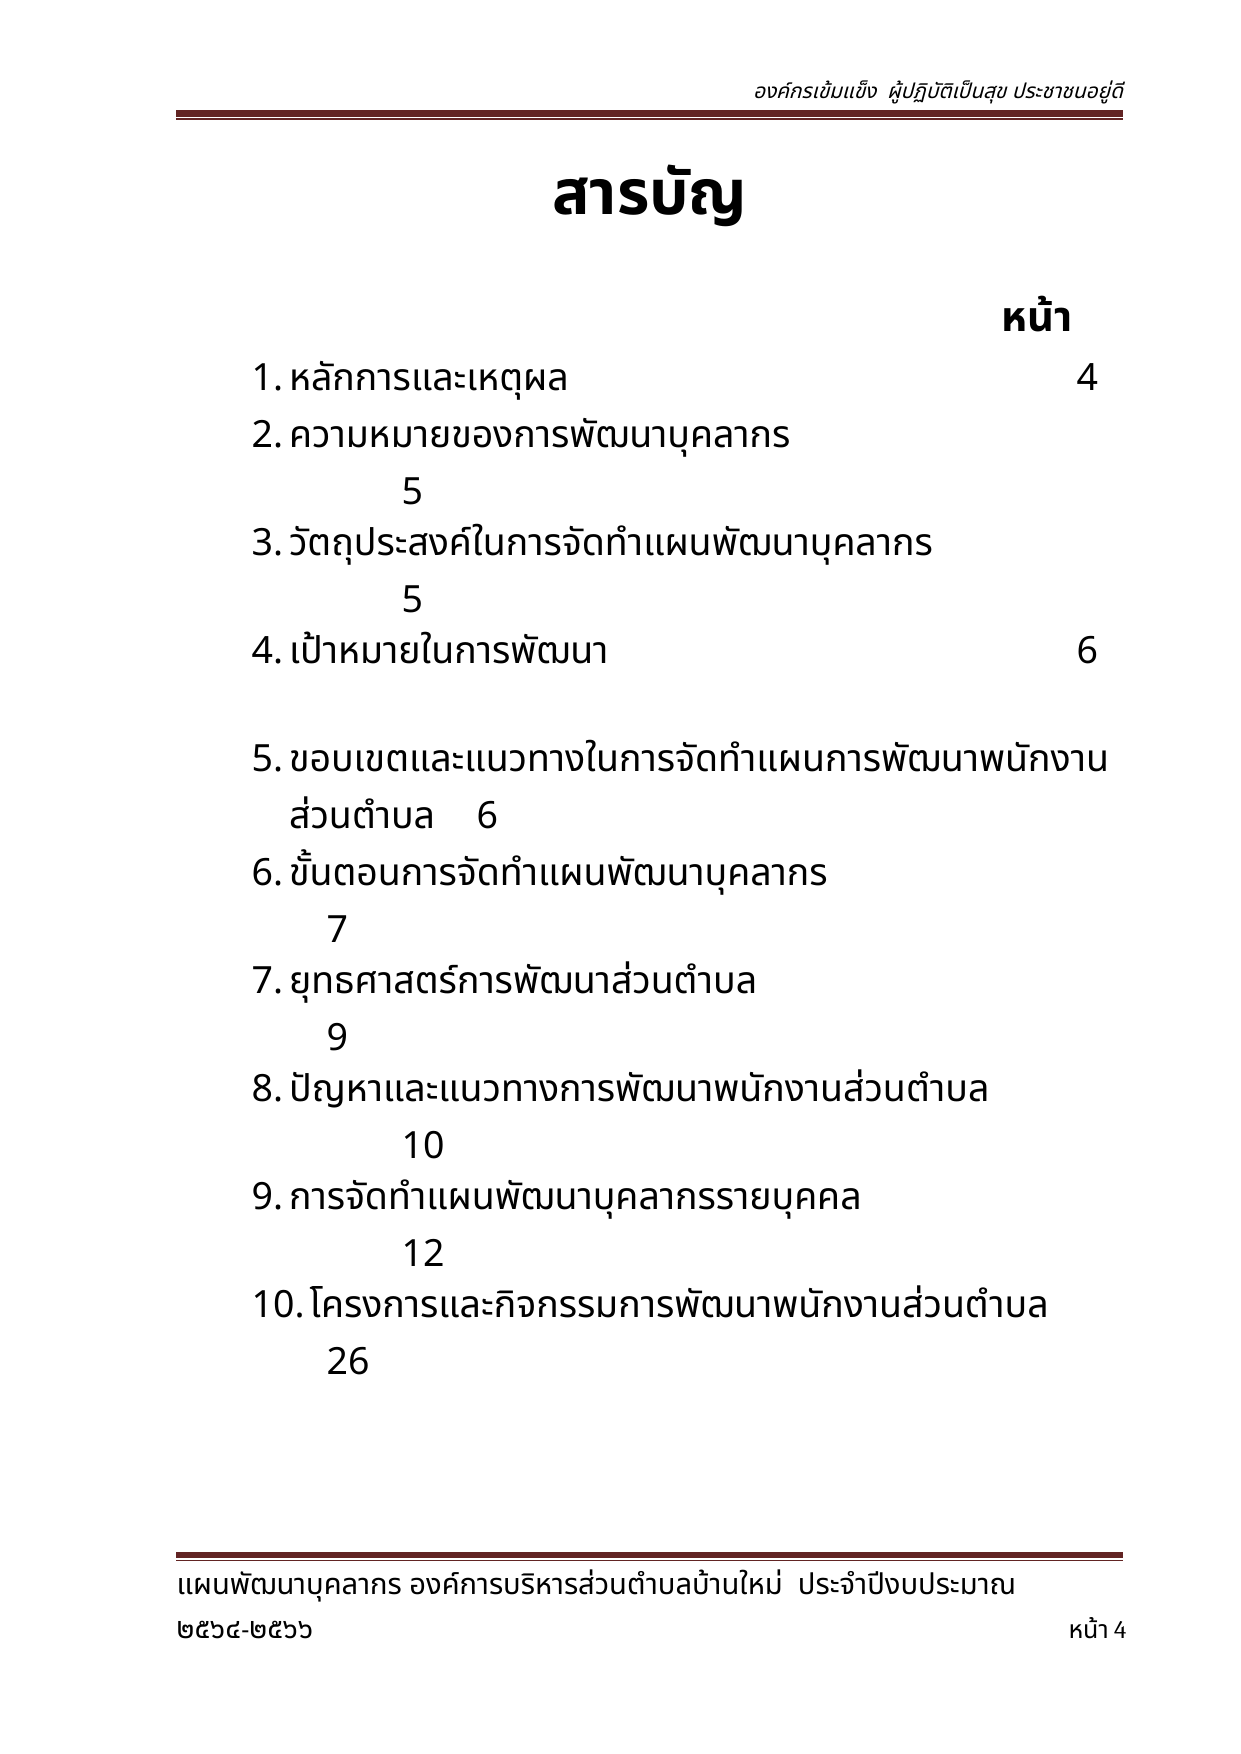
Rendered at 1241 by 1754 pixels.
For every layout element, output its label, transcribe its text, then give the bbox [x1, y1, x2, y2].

list โครงการและกิจกรรมการพัฒนาพนักงานส่วนตำบล 26 [251, 1278, 1123, 1386]
list เป้าหมายในการพัฒนา 6 [251, 623, 1123, 732]
list ยุทธศาสตร์การพัฒนาส่วนตำบล 9 [251, 953, 1123, 1062]
list ปัญหาและแนวทางการพัฒนาพนักงานส่วนตำบล 10 [251, 1062, 1123, 1169]
text หน้า [176, 288, 1123, 351]
list การจัดทำแผนพัฒนาบุคลากรรายบุคคล 12 [251, 1169, 1123, 1278]
list ความหมายของการพัฒนาบุคลากร 5 [251, 407, 1123, 516]
list หลักการและเหตุผล 4 [251, 351, 1123, 407]
list วัตถุประสงค์ในการจัดทำแผนพัฒนาบุคลากร 5 [251, 516, 1123, 623]
text สารบัญ [176, 148, 1123, 242]
list ขั้นตอนการจัดทำแผนพัฒนาบุคลากร 7 [251, 846, 1123, 953]
list ขอบเขตและแนวทางในการจัดทำแผนการพัฒนาพนักงานส่วนตำบล 6 [251, 732, 1123, 846]
